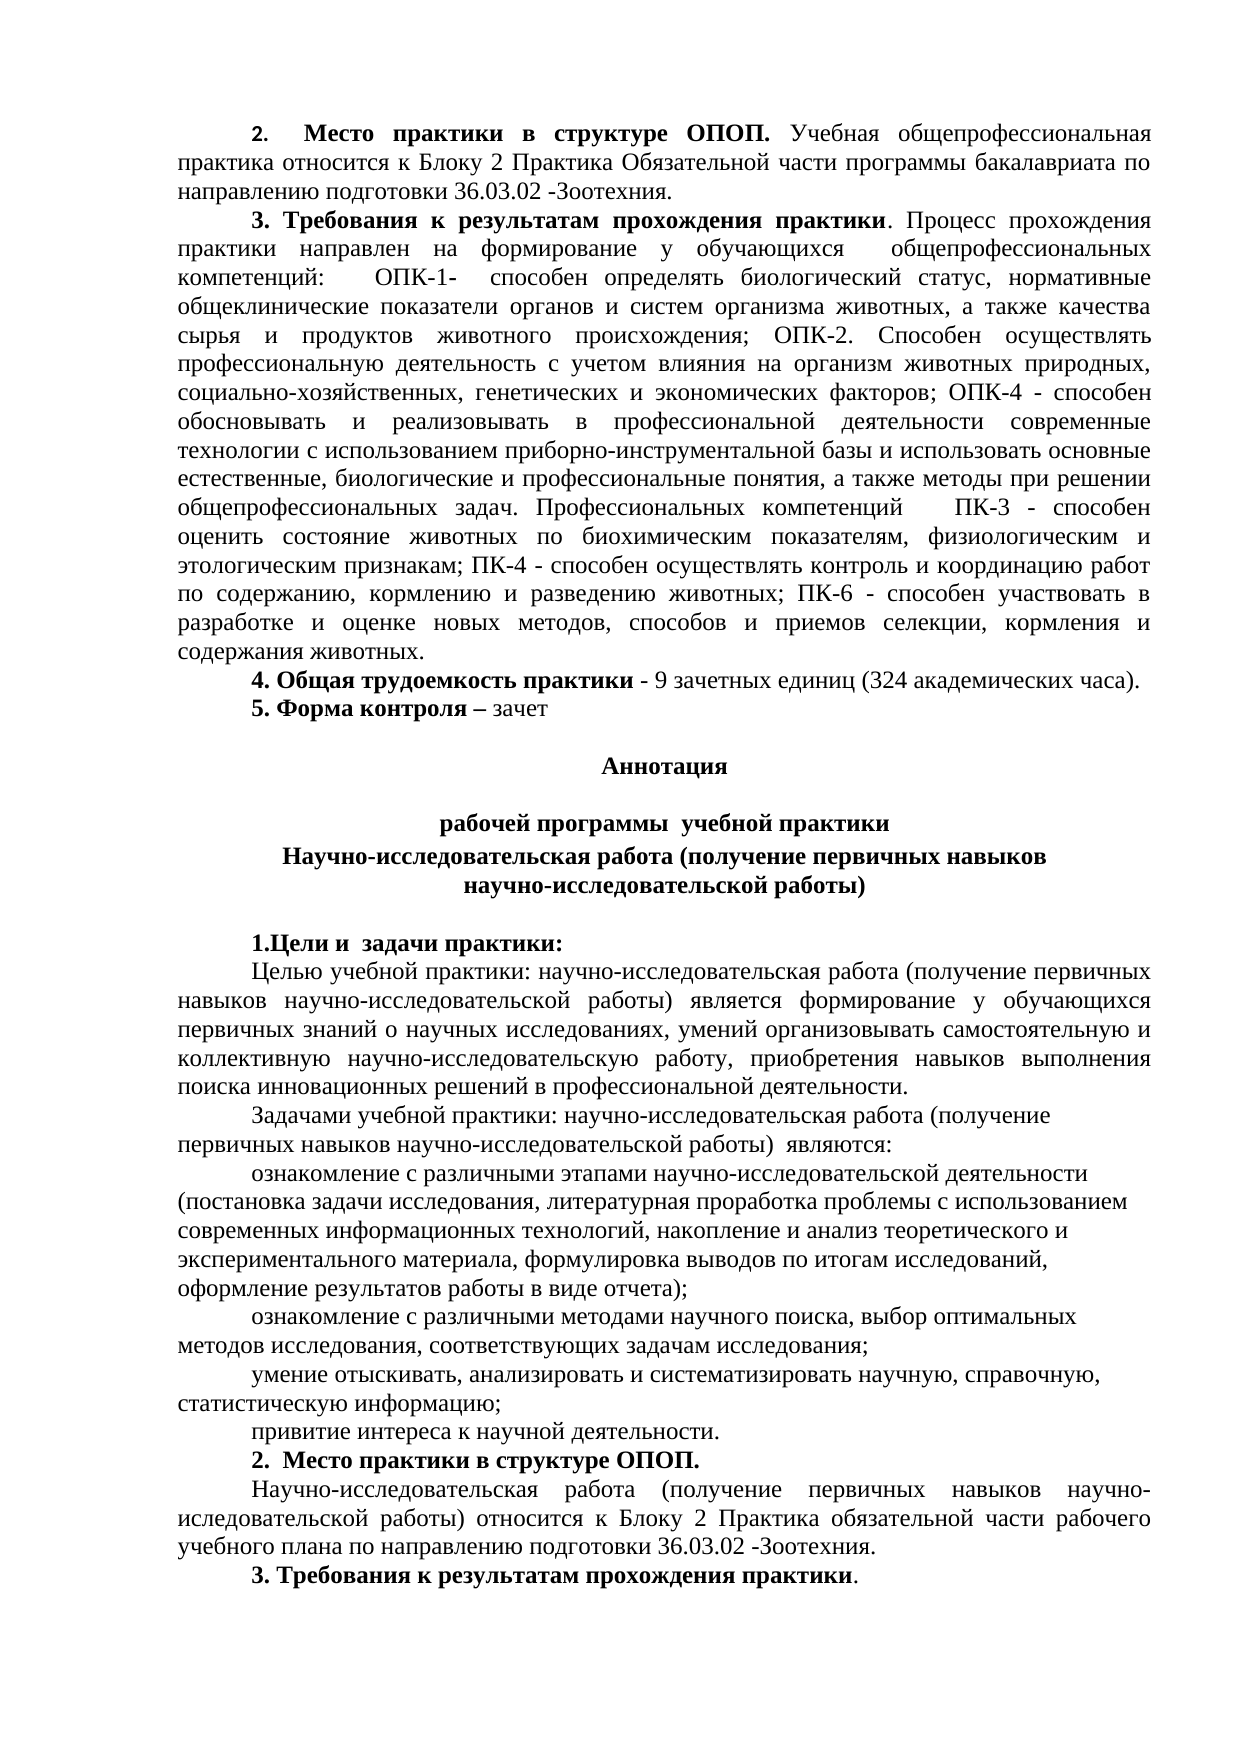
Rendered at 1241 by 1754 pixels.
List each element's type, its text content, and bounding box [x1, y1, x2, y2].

text Задачами учебной практики: научно-исследовательская работа (получение первичных навыков научно-исследовательской работы) являются: [177, 1100, 1152, 1158]
text 3. Требования к результатам прохождения практики. [177, 1560, 1152, 1589]
text 2. Место практики в структуре ОПОП. Учебная общепрофессиональная практика относится к Блоку 2 Практика Обязательной части программы бакалавриата по направлению подготовки 36.03.02 -Зоотехния. [177, 118, 1152, 205]
text 1.Цели и задачи практики: [177, 928, 1152, 956]
text Научно-исследовательская работа (получение первичных навыков научно-иследовательской работы) относится к Блоку 2 Практика обязательной части рабочего учебного плана по направлению подготовки 36.03.02 -Зоотехния. [177, 1474, 1152, 1560]
text умение отыскивать, анализировать и систематизировать научную, справочную, статистическую информацию; [177, 1359, 1152, 1416]
text Научно-исследовательская работа (получение первичных навыков [177, 841, 1152, 870]
text 2. Место практики в структуре ОПОП. [177, 1445, 1152, 1474]
text 5. Форма контроля – зачет [177, 693, 1152, 722]
text ознакомление с различными этапами научно-исследовательской деятельности (постановка задачи исследования, литературная проработка проблемы с использованием современных информационных технологий, накопление и анализ теоретического и экспериментального материала, формулировка выводов по итогам исследований, оформление результатов работы в виде отчета); [177, 1158, 1152, 1301]
text рабочей программы учебной практики [177, 808, 1152, 837]
text Аннотация [177, 751, 1152, 780]
text ознакомление с различными методами научного поиска, выбор оптимальных методов исследования, соответствующих задачам исследования; [177, 1301, 1152, 1359]
text привитие интереса к научной деятельности. [177, 1416, 1152, 1445]
text Целью учебной практики: научно-исследовательская работа (получение первичных навыков научно-исследовательской работы) является формирование у обучающихся первичных знаний о научных исследованиях, умений организовывать самостоятельную и коллективную научно-исследовательскую работу, приобретения навыков выполнения поиска инновационных решений в профессиональной деятельности. [177, 956, 1152, 1100]
text 3. Требования к результатам прохождения практики. Процесс прохождения практики направлен на формирование у обучающихся общепрофессиональных компетенций: ОПК-1- способен определять биологический статус, нормативные общеклинические показатели органов и систем организма животных, а также качества сырья и продуктов животного происхождения; ОПК-2. Способен осуществлять профессиональную деятельность с учетом влияния на организм животных природных, социально-хозяйственных, генетических и экономических факторов; ОПК-4 - способен обосновывать и реализовывать в профессиональной деятельности современные технологии с использованием приборно-инструментальной базы и использовать основные естественные, биологические и профессиональные понятия, а также методы при решении общепрофессиональных задач. Профессиональных компетенций ПК-3 - способен оценить состояние животных по биохимическим показателям, физиологическим и этологическим признакам; ПК-4 - способен осуществлять контроль и координацию работ по содержанию, кормлению и разведению животных; ПК-6 - способен участвовать в разработке и оценке новых методов, способов и приемов селекции, кормления и содержания животных. [177, 205, 1152, 665]
text научно-исследовательской работы) [177, 870, 1152, 899]
text 4. Общая трудоемкость практики - 9 зачетных единиц (324 академических часа). [177, 665, 1152, 693]
